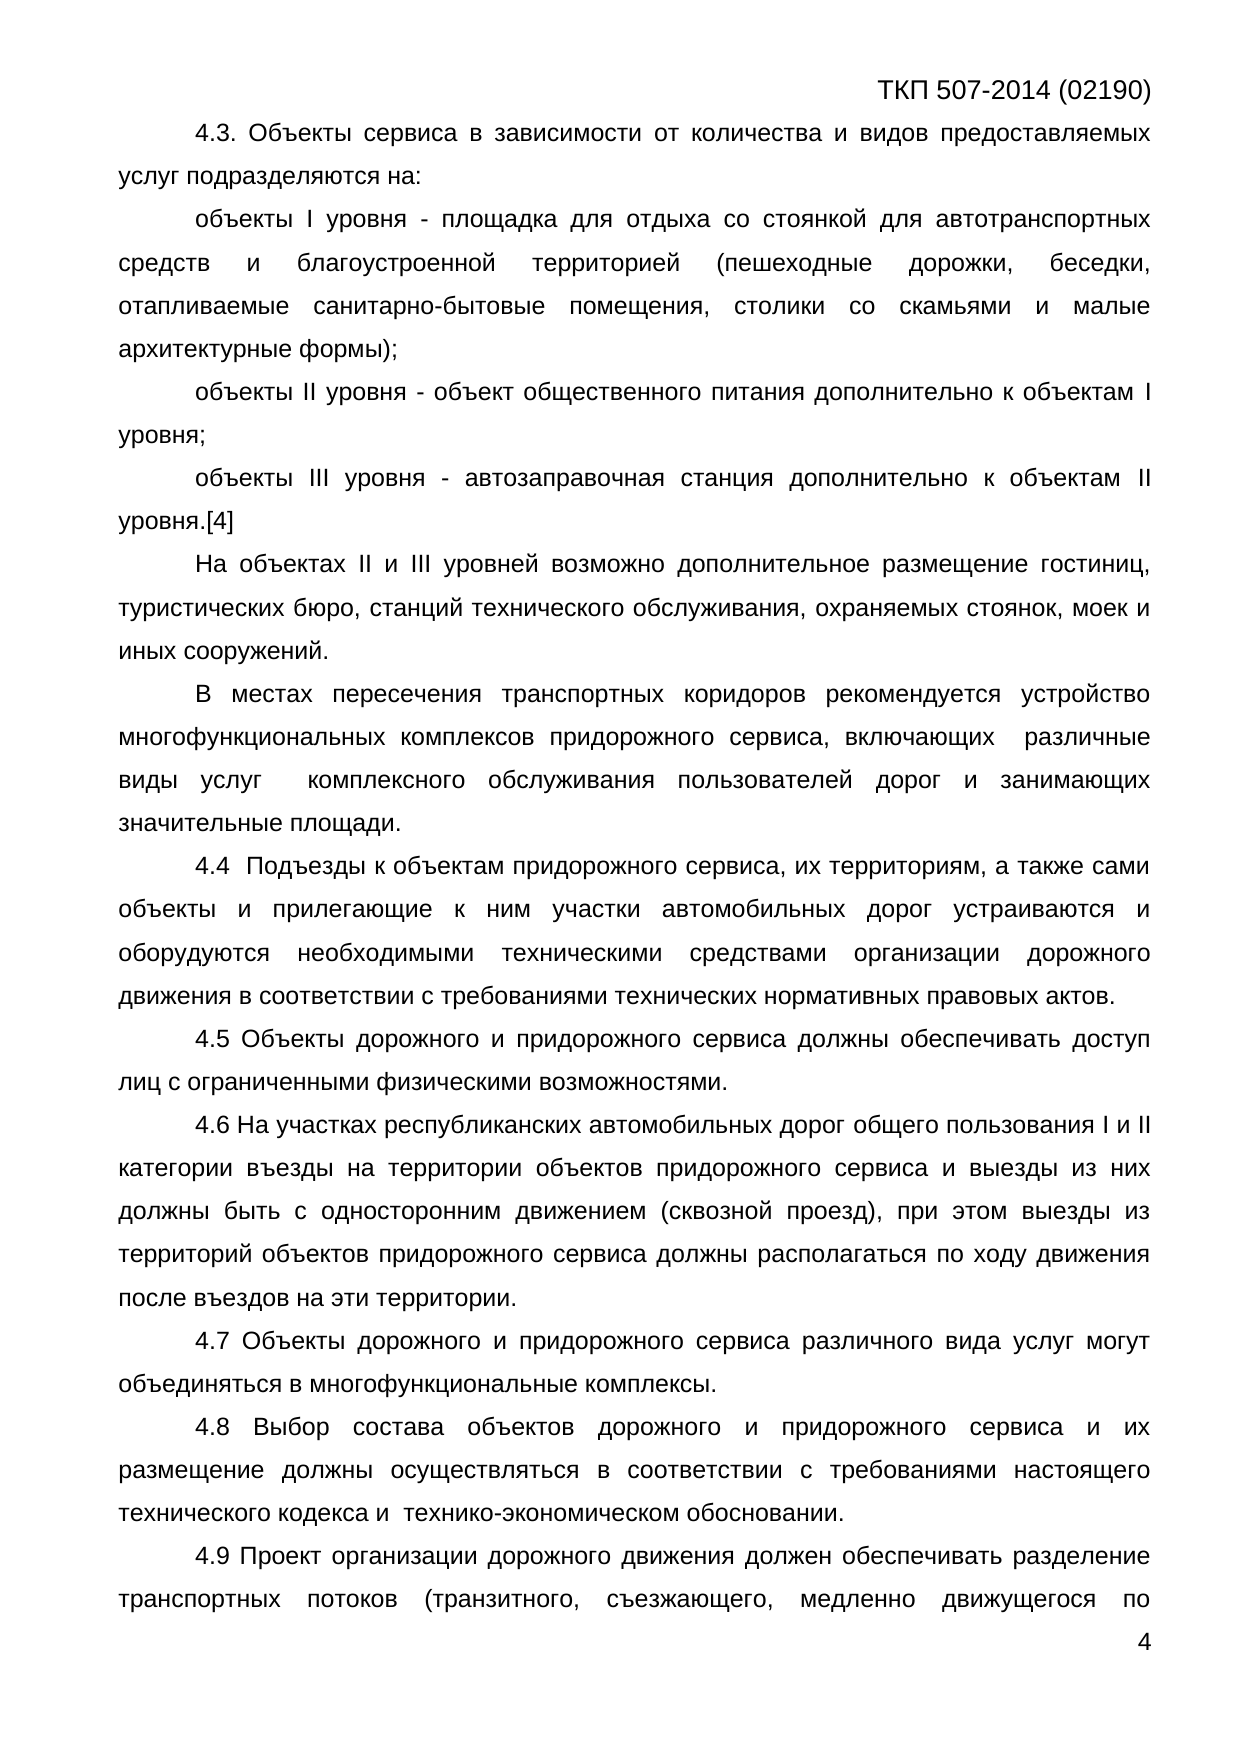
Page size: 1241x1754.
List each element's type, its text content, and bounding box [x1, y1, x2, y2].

text 4.7 Объекты дорожного и придорожного сервиса различного вида услуг могут объединяться в многофункциональные комплексы. [118, 1326, 1152, 1397]
text 4.4 Подъезды к объектам придорожного сервиса, их территориям, а также сами объекты и прилегающие к ним участки автомобильных дорог устраиваются и оборудуются необходимыми техническими средствами организации дорожного движения в соответствии с требованиями технических нормативных правовых актов. [118, 851, 1152, 1009]
text объекты I уровня - площадка для отдыха со стоянкой для автотранспортных средств и благоустроенной территорией (пешеходные дорожки, беседки, отапливаемые санитарно-бытовые помещения, столики со скамьями и малые архитектурные формы); [118, 204, 1152, 362]
text объекты III уровня - автозаправочная станция дополнительно к объектам II уровня.[4] [118, 463, 1152, 535]
text объекты II уровня - объект общественного питания дополнительно к объектам I уровня; [118, 377, 1152, 449]
text 4.6 На участках республиканских автомобильных дорог общего пользования I и II категории въезды на территории объектов придорожного сервиса и выезды из них должны быть с односторонним движением (сквозной проезд), при этом выезды из территорий объектов придорожного сервиса должны располагаться по ходу движения после въездов на эти территории. [118, 1110, 1152, 1311]
text В местах пересечения транспортных коридоров рекомендуется устройство многофункциональных комплексов придорожного сервиса, включающих различные виды услуг комплексного обслуживания пользователей дорог и занимающих значительные площади. [118, 679, 1152, 837]
text На объектах II и III уровней возможно дополнительное размещение гостиниц, туристических бюро, станций технического обслуживания, охраняемых стоянок, моек и иных сооружений. [118, 549, 1152, 664]
text 4.5 Объекты дорожного и придорожного сервиса должны обеспечивать доступ лиц с ограниченными физическими возможностями. [118, 1024, 1152, 1096]
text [118, 1541, 1152, 1613]
text 4.3. Объекты сервиса в зависимости от количества и видов предоставляемых услуг подразделяются на: [118, 118, 1152, 190]
text 4.8 Выбор состава объектов дорожного и придорожного сервиса и их размещение должны осуществляться в соответствии с требованиями настоящего технического кодекса и технико-экономическом обосновании. [118, 1412, 1152, 1527]
